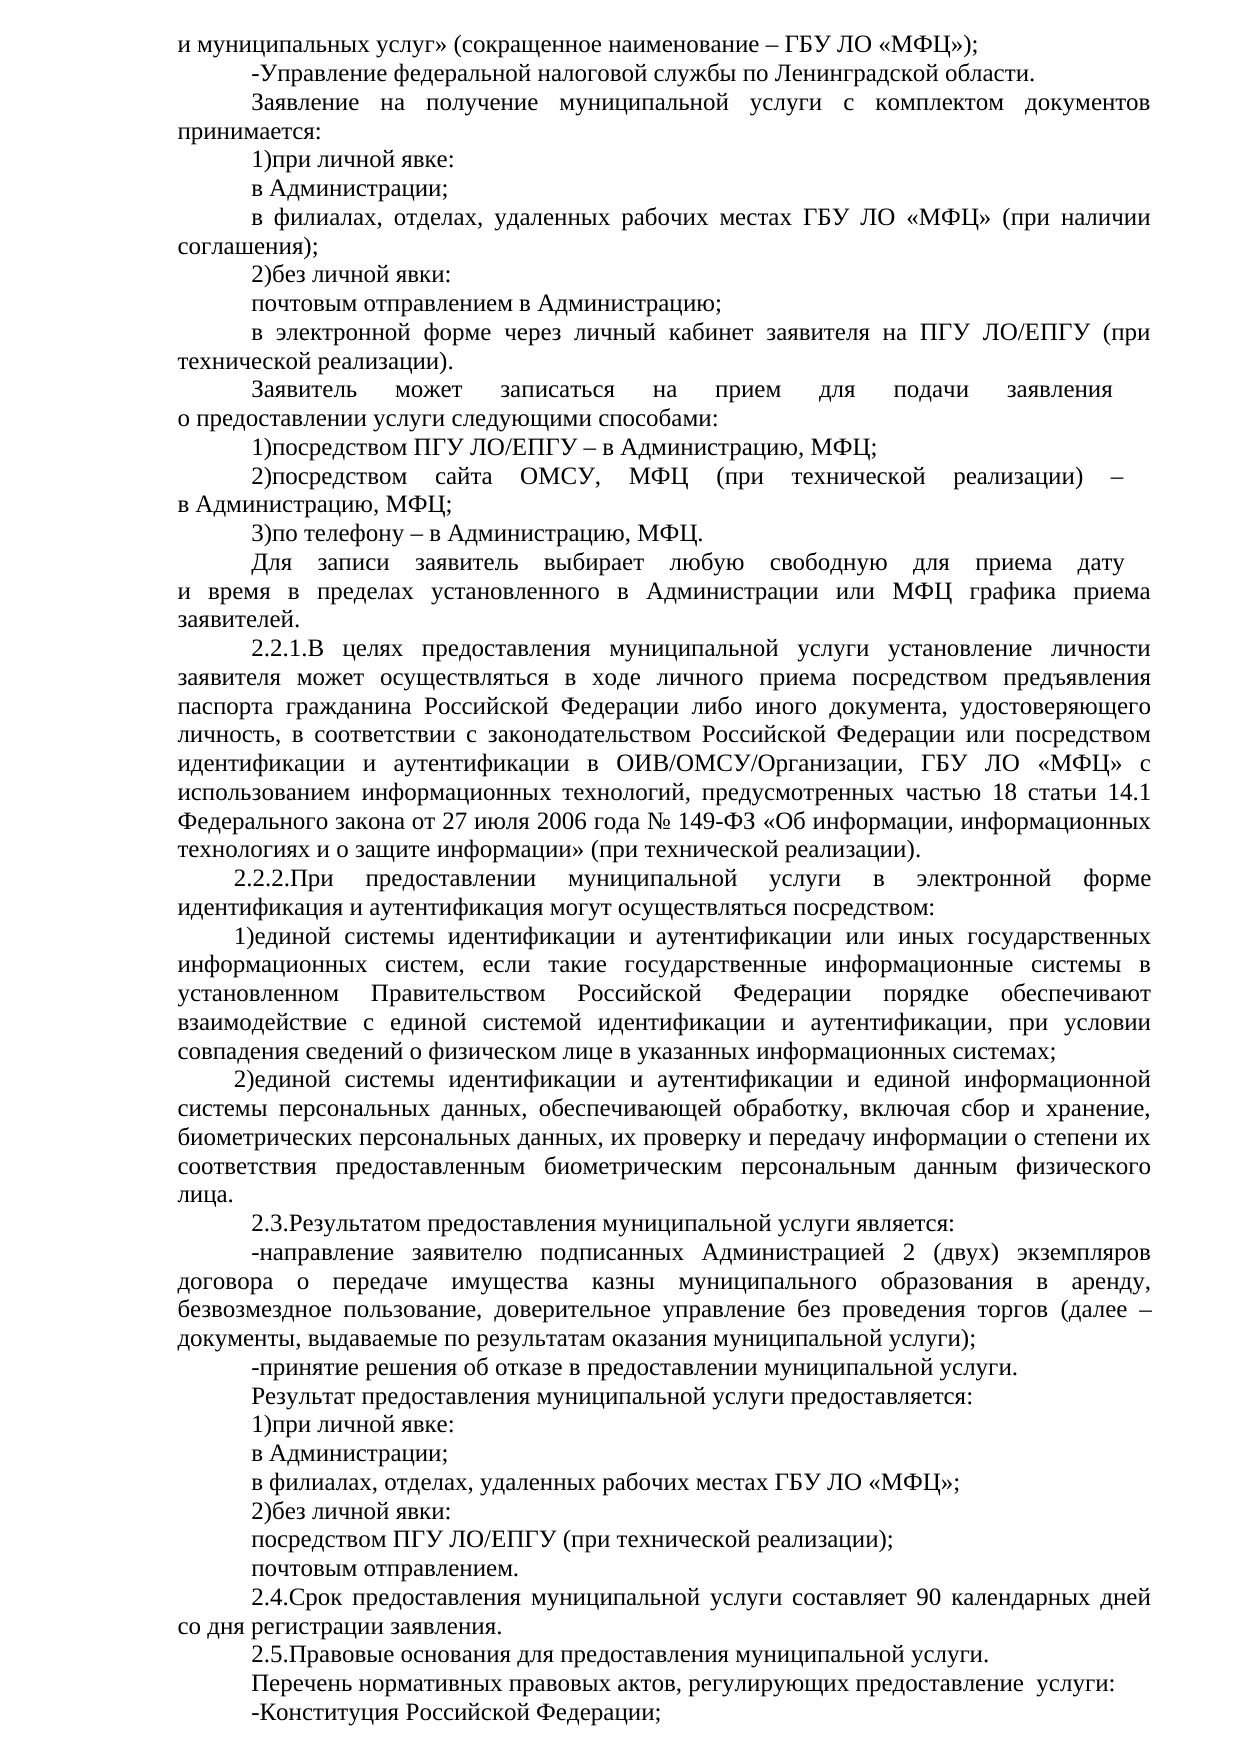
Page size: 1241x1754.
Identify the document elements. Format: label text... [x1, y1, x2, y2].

text почтовым отправлением в Администрацию; [177, 288, 1152, 317]
text 2.2.1.В целях предоставления муниципальной услуги установление личности заявителя может осуществляться в ходе личного приема посредством предъявления паспорта гражданина Российской Федерации либо иного документа, удостоверяющего личность, в соответствии с законодательством Российской Федерации или посредством идентификации и аутентификации в ОИВ/ОМСУ/Организации, ГБУ ЛО «МФЦ» с использованием информационных технологий, предусмотренных частью 18 статьи 14.1 Федерального закона от 27 июля 2006 года № 149-ФЗ «Об информации, информационных технологиях и о защите информации» (при технической реализации). [177, 633, 1152, 863]
text Заявление на получение муниципальной услуги с комплектом документов принимается: [177, 87, 1152, 144]
text 3)по телефону – в Администрацию, МФЦ. [177, 518, 1152, 547]
text 2)без личной явки: [177, 259, 1152, 288]
text 2.4.Срок предоставления муниципальной услуги составляет 90 календарных дней со дня регистрации заявления. [177, 1582, 1152, 1639]
text 1)единой системы идентификации и аутентификации или иных государственных информационных систем, если такие государственные информационные системы в установленном Правительством Российской Федерации порядке обеспечивают взаимодействие с единой системой идентификации и аутентификации, при условии совпадения сведений о физическом лице в указанных информационных системах; [177, 921, 1152, 1064]
text 1)при личной явке: [177, 144, 1152, 173]
text в филиалах, отделах, удаленных рабочих местах ГБУ ЛО «МФЦ»; [177, 1467, 1152, 1496]
text в Администрации; [177, 1438, 1152, 1467]
text Перечень нормативных правовых актов, регулирующих предоставление услуги: [177, 1668, 1152, 1697]
text -направление заявителю подписанных Администрацией 2 (двух) экземпляров договора о передаче имущества казны муниципального образования в аренду, безвозмездное пользование, доверительное управление без проведения торгов (далее – документы, выдаваемые по результатам оказания муниципальной услуги); [177, 1237, 1152, 1352]
text 1)при личной явке: [177, 1409, 1152, 1438]
text Для записи заявитель выбирает любую свободную для приема дату и время в пределах установленного в Администрации или МФЦ графика приема заявителей. [177, 547, 1152, 633]
text в Администрации; [177, 173, 1152, 202]
text в филиалах, отделах, удаленных рабочих местах ГБУ ЛО «МФЦ» (при наличии соглашения); [177, 202, 1152, 259]
text -принятие решения об отказе в предоставлении муниципальной услуги. [177, 1352, 1152, 1381]
text 2)посредством сайта ОМСУ, МФЦ (при технической реализации) – в Администрацию, МФЦ; [177, 461, 1152, 518]
text Заявитель может записаться на прием для подачи заявления о предоставлении услуги следующими способами: [177, 374, 1152, 432]
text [177, 29, 1152, 58]
text 1)посредством ПГУ ЛО/ЕПГУ – в Администрацию, МФЦ; [177, 432, 1152, 461]
text посредством ПГУ ЛО/ЕПГУ (при технической реализации); [177, 1524, 1152, 1553]
text Результат предоставления муниципальной услуги предоставляется: [177, 1381, 1152, 1409]
text -Управление федеральной налоговой службы по Ленинградской области. [177, 58, 1152, 87]
text 2)единой системы идентификации и аутентификации и единой информационной системы персональных данных, обеспечивающей обработку, включая сбор и хранение, биометрических персональных данных, их проверку и передачу информации о степени их соответствия предоставленным биометрическим персональным данным физического лица. [177, 1064, 1152, 1208]
text 2.2.2.При предоставлении муниципальной услуги в электронной форме идентификация и аутентификация могут осуществляться посредством: [177, 863, 1152, 921]
text в электронной форме через личный кабинет заявителя на ПГУ ЛО/ЕПГУ (при технической реализации). [177, 317, 1152, 374]
text 2)без личной явки: [177, 1496, 1152, 1524]
text почтовым отправлением. [177, 1553, 1152, 1582]
text 2.5.Правовые основания для предоставления муниципальной услуги. [177, 1639, 1152, 1668]
text 2.3.Результатом предоставления муниципальной услуги является: [177, 1208, 1152, 1237]
text -Конституция Российской Федерации; [177, 1697, 1152, 1726]
